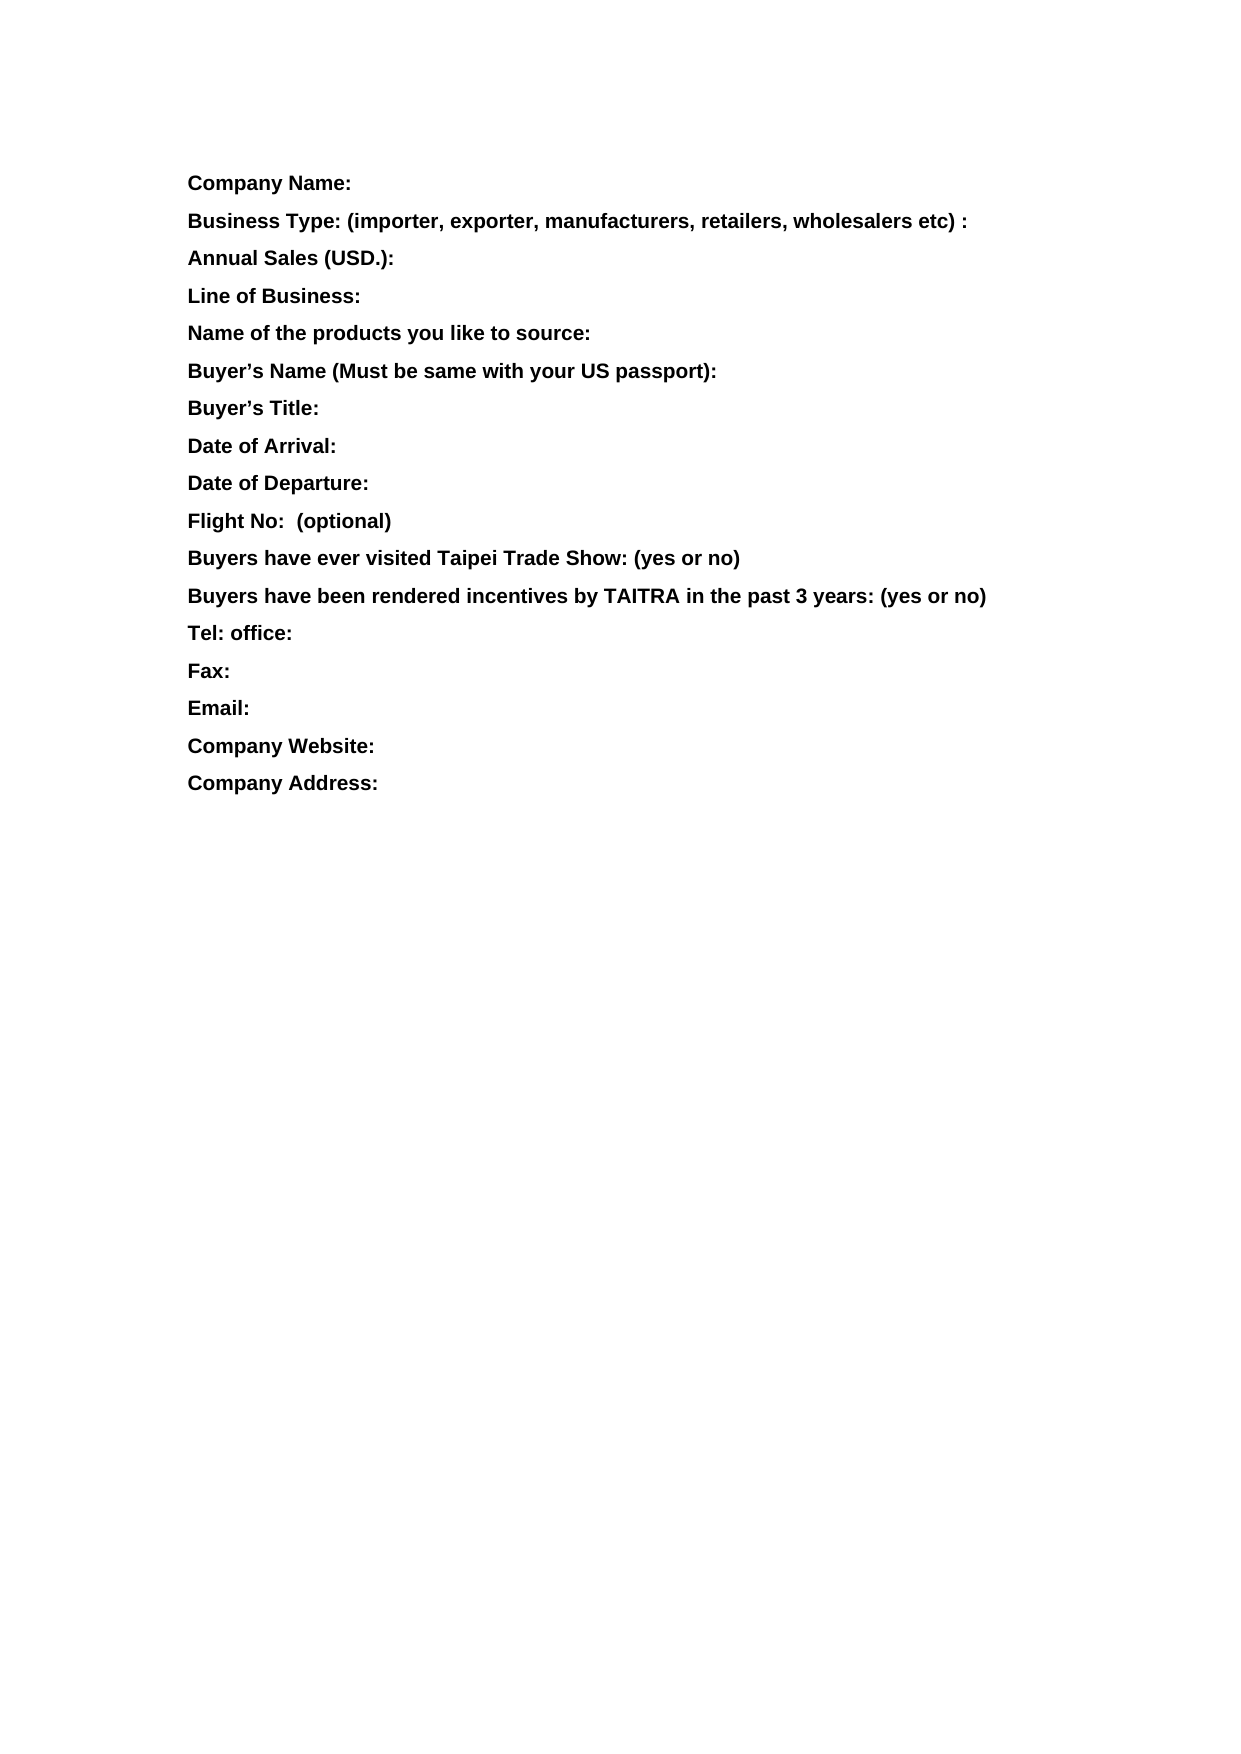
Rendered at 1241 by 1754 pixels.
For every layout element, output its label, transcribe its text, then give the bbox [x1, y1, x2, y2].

text Buyer’s Title: [187, 389, 1053, 427]
text Company Name: [187, 164, 1053, 202]
text Annual Sales (USD.): [187, 239, 1053, 277]
text Buyer’s Name (Must be same with your US passport): [187, 352, 1053, 389]
text Flight No: (optional) [187, 502, 1053, 539]
text Email: [187, 689, 1053, 727]
text Tel: office: [187, 614, 1053, 652]
text Buyers have been rendered incentives by TAITRA in the past 3 years: (yes or no) [187, 577, 1053, 614]
text Company Website: [187, 727, 1053, 764]
text Business Type: (importer, exporter, manufacturers, retailers, wholesalers etc) : [187, 202, 1053, 239]
text Date of Arrival: [187, 427, 1053, 464]
text Fax: [187, 652, 1053, 689]
text Company Address: [187, 764, 1053, 802]
text Line of Business: [187, 277, 1053, 314]
text Name of the products you like to source: [187, 314, 1053, 352]
text Date of Departure: [187, 464, 1053, 502]
text Buyers have ever visited Taipei Trade Show: (yes or no) [187, 539, 1053, 577]
